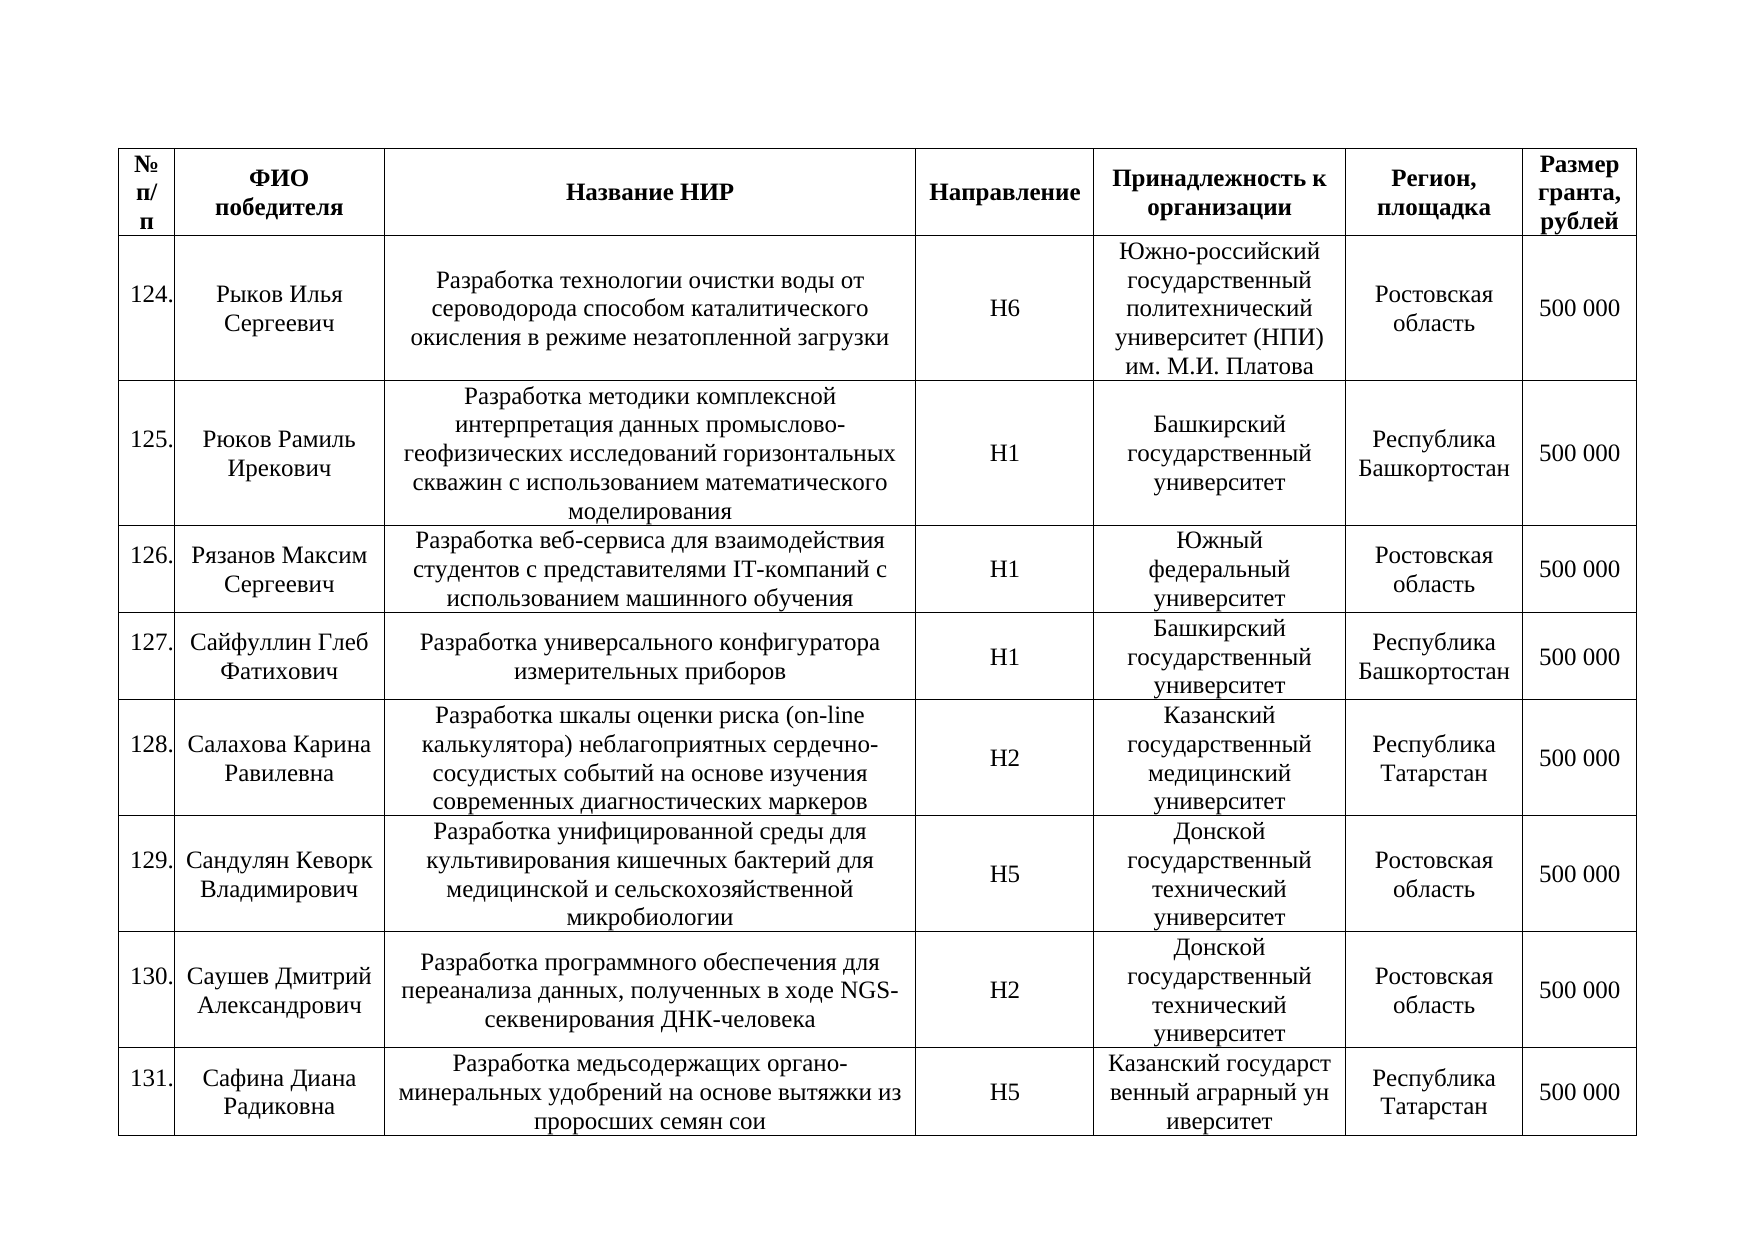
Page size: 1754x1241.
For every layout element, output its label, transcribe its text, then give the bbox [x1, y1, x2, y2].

table_cell Южный федеральный университет [1094, 526, 1345, 612]
table_cell [119, 1048, 174, 1134]
table_cell [119, 381, 174, 524]
table_cell [119, 932, 174, 1047]
table_cell Республика Башкортостан [1346, 613, 1522, 699]
table_cell [119, 526, 174, 612]
table_cell Разработка программного обеспечения для переанализа данных, полученных в ходе NGS-секвенирования ДНК-человека [385, 932, 915, 1047]
table_cell Донской государственный технический университет [1094, 816, 1345, 931]
table_header № п/п [119, 149, 174, 235]
table_cell Рязанов Максим Сергеевич [175, 526, 384, 612]
table_cell 500 000 [1523, 700, 1636, 815]
table_header Принадлежность к организации [1094, 149, 1345, 235]
table_header Размер гранта, рублей [1523, 149, 1636, 235]
table_cell Республика Башкортостан [1346, 381, 1522, 524]
table_cell Н1 [916, 381, 1093, 524]
table_cell Ростовская область [1346, 816, 1522, 931]
table_cell 500 000 [1523, 236, 1636, 380]
table_cell 500 000 [1523, 613, 1636, 699]
table_cell Н5 [916, 1048, 1093, 1134]
table_cell Сандулян Кеворк Владимирович [175, 816, 384, 931]
table_cell Саушев Дмитрий Александрович [175, 932, 384, 1047]
table_cell Ростовская область [1346, 932, 1522, 1047]
table_cell Башкирский государственный университет [1094, 613, 1345, 699]
table_cell [119, 700, 174, 815]
table_cell Н2 [916, 932, 1093, 1047]
table_cell Н1 [916, 613, 1093, 699]
table_cell Рюков Рамиль Ирекович [175, 381, 384, 524]
table_cell Салахова Карина Равилевна [175, 700, 384, 815]
table_cell [119, 613, 174, 699]
table_header Направление [916, 149, 1093, 235]
table_cell Н1 [916, 526, 1093, 612]
table_cell Республика Татарстан [1346, 700, 1522, 815]
table_cell 500 000 [1523, 932, 1636, 1047]
table_cell [119, 236, 174, 380]
table_cell 500 000 [1523, 816, 1636, 931]
table_cell Разработка шкалы оценки риска (on-line калькулятора) неблагоприятных сердечно-сосудистых событий на основе изучения современных диагностических маркеров [385, 700, 915, 815]
table_header Регион, площадка [1346, 149, 1522, 235]
table_cell Сафина Диана Радиковна [175, 1048, 384, 1134]
table_cell Н5 [916, 816, 1093, 931]
table_cell Донской государственный технический университет [1094, 932, 1345, 1047]
table_cell Ростовская область [1346, 236, 1522, 380]
table_cell Разработка методики комплексной интерпретация данных промыслово-геофизических исследований горизонтальных скважин с использованием математического моделирования [385, 381, 915, 524]
table_cell Казанский государственный аграрный университет [1094, 1048, 1345, 1134]
table_header Название НИР [385, 149, 915, 235]
table_cell Ростовская область [1346, 526, 1522, 612]
table_cell Разработка технологии очистки воды от сероводорода способом каталитического окисления в режиме незатопленной загрузки [385, 236, 915, 380]
table_cell Республика Татарстан [1346, 1048, 1522, 1134]
table_cell Н2 [916, 700, 1093, 815]
table_cell Разработка унифицированной среды для культивирования кишечных бактерий для медицинской и сельскохозяйственной микробиологии [385, 816, 915, 931]
table_cell Южно-российский государственный политехнический университет (НПИ) им. М.И. Платова [1094, 236, 1345, 380]
table_cell 500 000 [1523, 1048, 1636, 1134]
table_cell 500 000 [1523, 526, 1636, 612]
table_cell Разработка универсального конфигуратора измерительных приборов [385, 613, 915, 699]
table_cell Рыков Илья Сергеевич [175, 236, 384, 380]
table_cell 500 000 [1523, 381, 1636, 524]
table_cell Сайфуллин Глеб Фатихович [175, 613, 384, 699]
table_header ФИО победителя [175, 149, 384, 235]
table_cell Разработка медьсодержащих органо-минеральных удобрений на основе вытяжки из проросших семян сои [385, 1048, 915, 1134]
table_cell Разработка веб-сервиса для взаимодействия студентов с представителями IT-компаний с использованием машинного обучения [385, 526, 915, 612]
table_cell Казанский государственный медицинский университет [1094, 700, 1345, 815]
table_cell [119, 816, 174, 931]
table_cell Н6 [916, 236, 1093, 380]
table_cell Башкирский государственный университет [1094, 381, 1345, 524]
